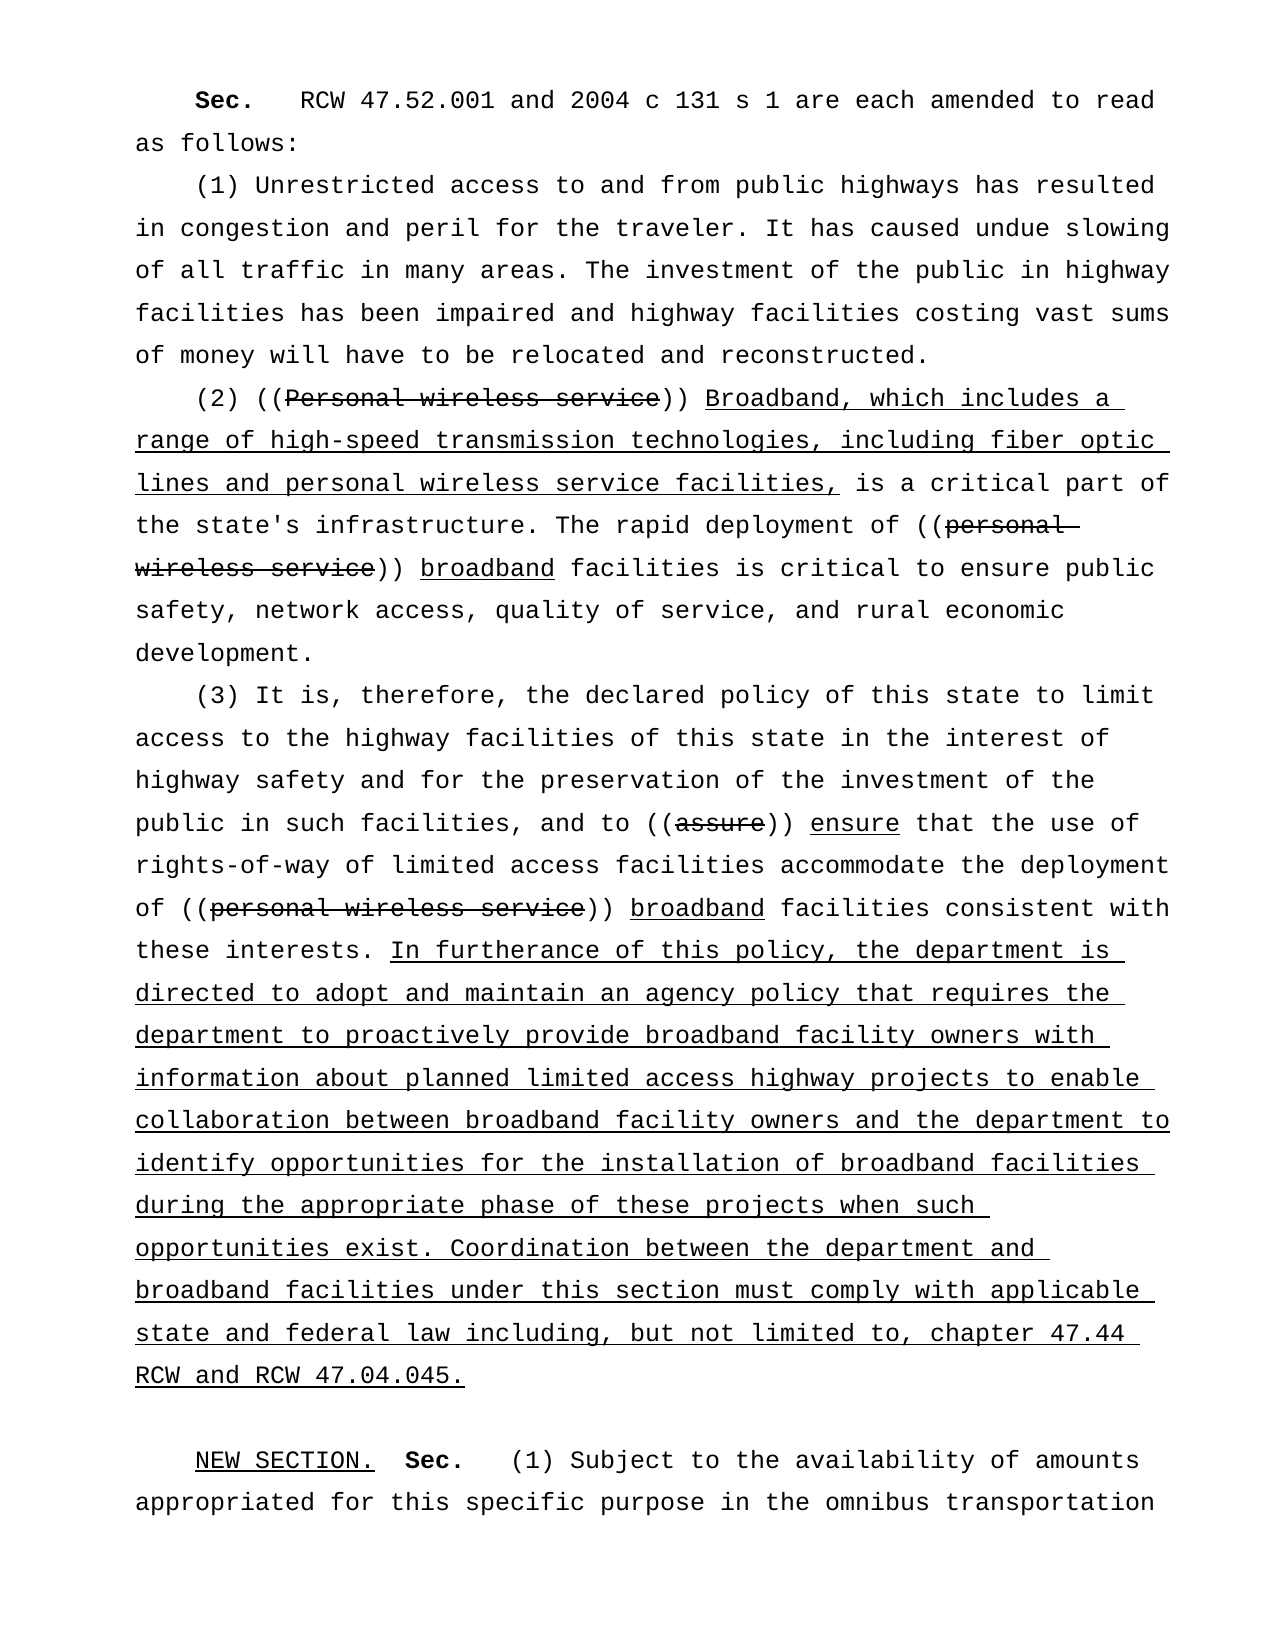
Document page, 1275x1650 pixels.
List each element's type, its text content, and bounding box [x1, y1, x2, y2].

text Sec. RCW 47.52.001 and 2004 c 131 s 1 are each amended to read as follows: [135, 75, 1170, 160]
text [135, 1434, 1170, 1519]
text (3) It is, therefore, the declared policy of this state to limit access to the highway facilities of this state in the interest of highway safety and for the preservation of the investment of the public in such facilities, and to ((assure)) ensure that the use of rights-of-way of limited access facilities accommodate the deployment of ((personal wireless service)) broadband facilities consistent with these interests. In furtherance of this policy, the department is directed to adopt and maintain an agency policy that requires the department to proactively provide broadband facility owners with information about planned limited access highway projects to enable collaboration between broadband facility owners and the department to identify opportunities for the installation of broadband facilities during the appropriate phase of these projects when such opportunities exist. Coordination between the department and broadband facilities under this section must comply with applicable state and federal law including, but not limited to, chapter 47.44 RCW and RCW 47.04.045. [135, 1133, 1170, 1392]
text (2) ((Personal wireless service)) Broadband, which includes a range of high-speed transmission technologies, including fiber optic lines and personal wireless service facilities, is a critical part of the state's infrastructure. The rapid deployment of ((personal wireless service)) broadband facilities is critical to ensure public safety, network access, quality of service, and rural economic development. [135, 372, 1170, 451]
text (3) It is, therefore, the declared policy of this state to limit access to the highway facilities of this state in the interest of highway safety and for the preservation of the investment of the public in such facilities, and to ((assure)) ensure that the use of rights-of-way of limited access facilities accommodate the deployment of ((personal wireless service)) broadband facilities consistent with these interests. In furtherance of this policy, the department is directed to adopt and maintain an agency policy that requires the department to proactively provide broadband facility owners with information about planned limited access highway projects to enable collaboration between broadband facility owners and the department to identify opportunities for the installation of broadband facilities during the appropriate phase of these projects when such opportunities exist. Coordination between the department and broadband facilities under this section must comply with applicable state and federal law including, but not limited to, chapter 47.44 RCW and RCW 47.04.045. [135, 670, 1170, 1131]
text (2) ((Personal wireless service)) Broadband, which includes a range of high-speed transmission technologies, including fiber optic lines and personal wireless service facilities, is a critical part of the state's infrastructure. The rapid deployment of ((personal wireless service)) broadband facilities is critical to ensure public safety, network access, quality of service, and rural economic development. [135, 453, 1170, 670]
text (1) Unrestricted access to and from public highways has resulted in congestion and peril for the traveler. It has caused undue slowing of all traffic in many areas. The investment of the public in highway facilities has been impaired and highway facilities costing vast sums of money will have to be relocated and reconstructed. [135, 160, 1170, 372]
